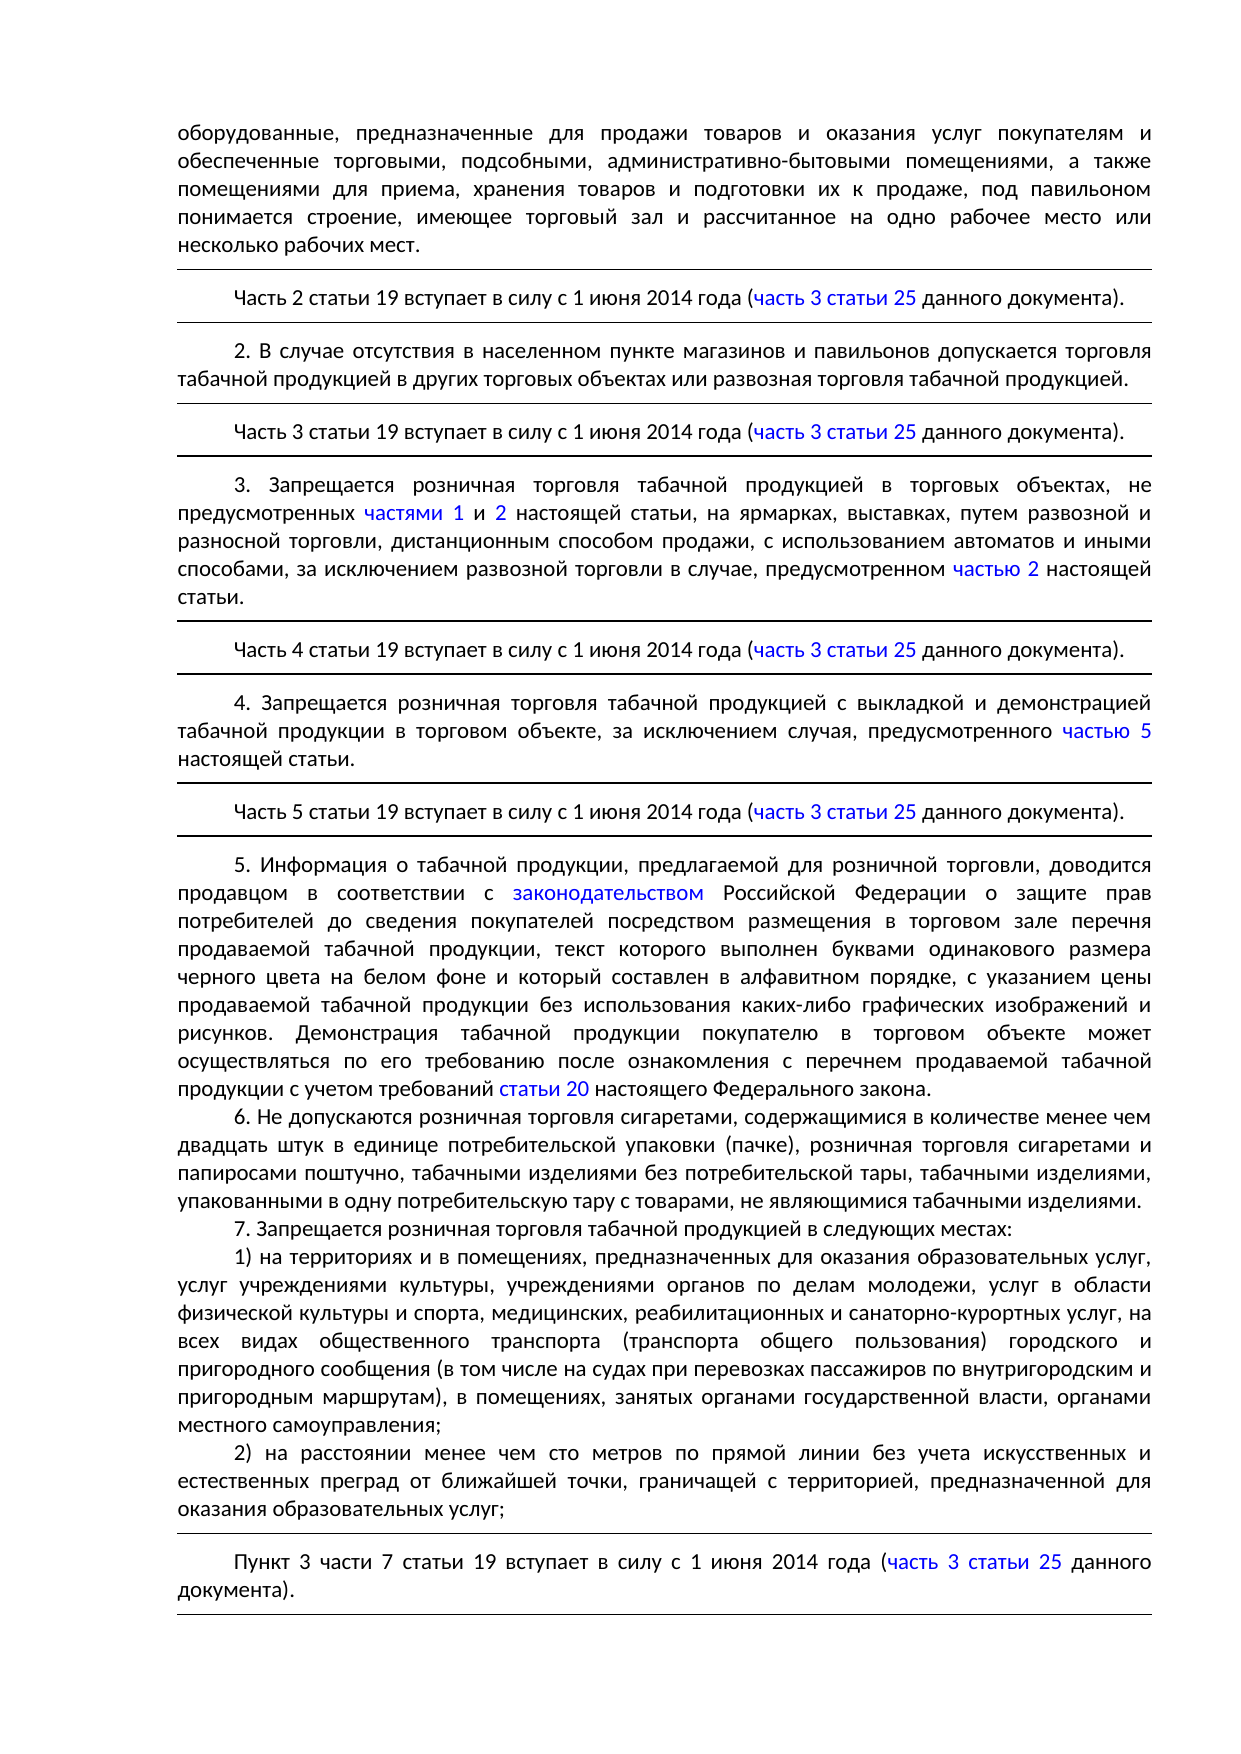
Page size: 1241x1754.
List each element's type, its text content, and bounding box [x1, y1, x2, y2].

text Пункт 3 части 7 статьи 19 вступает в силу с 1 июня 2014 года (часть 3 статьи 25 данного документа). [177, 1547, 1152, 1603]
text 3. Запрещается розничная торговля табачной продукцией в торговых объектах, не предусмотренных частями 1 и 2 настоящей статьи, на ярмарках, выставках, путем развозной и разносной торговли, дистанционным способом продажи, с использованием автоматов и иными способами, за исключением развозной торговли в случае, предусмотренном частью 2 настоящей статьи. [177, 470, 1152, 610]
text Часть 4 статьи 19 вступает в силу с 1 июня 2014 года (часть 3 статьи 25 данного документа). [177, 635, 1152, 663]
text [177, 118, 1152, 258]
text 2. В случае отсутствия в населенном пункте магазинов и павильонов допускается торговля табачной продукцией в других торговых объектах или развозная торговля табачной продукцией. [177, 336, 1152, 392]
text Часть 5 статьи 19 вступает в силу с 1 июня 2014 года (часть 3 статьи 25 данного документа). [177, 797, 1152, 825]
text Часть 2 статьи 19 вступает в силу с 1 июня 2014 года (часть 3 статьи 25 данного документа). [177, 283, 1152, 311]
text 2) на расстоянии менее чем сто метров по прямой линии без учета искусственных и естественных преград от ближайшей точки, граничащей с территорией, предназначенной для оказания образовательных услуг; [177, 1438, 1152, 1522]
text 5. Информация о табачной продукции, предлагаемой для розничной торговли, доводится продавцом в соответствии с законодательством Российской Федерации о защите прав потребителей до сведения покупателей посредством размещения в торговом зале перечня продаваемой табачной продукции, текст которого выполнен буквами одинакового размера черного цвета на белом фоне и который составлен в алфавитном порядке, с указанием цены продаваемой табачной продукции без использования каких-либо графических изображений и рисунков. Демонстрация табачной продукции покупателю в торговом объекте может осуществляться по его требованию после ознакомления с перечнем продаваемой табачной продукции с учетом требований статьи 20 настоящего Федерального закона. [177, 850, 1152, 1102]
text 1) на территориях и в помещениях, предназначенных для оказания образовательных услуг, услуг учреждениями культуры, учреждениями органов по делам молодежи, услуг в области физической культуры и спорта, медицинских, реабилитационных и санаторно-курортных услуг, на всех видах общественного транспорта (транспорта общего пользования) городского и пригородного сообщения (в том числе на судах при перевозках пассажиров по внутригородским и пригородным маршрутам), в помещениях, занятых органами государственной власти, органами местного самоуправления; [177, 1242, 1152, 1438]
text 7. Запрещается розничная торговля табачной продукцией в следующих местах: [177, 1214, 1152, 1242]
text 4. Запрещается розничная торговля табачной продукцией с выкладкой и демонстрацией табачной продукции в торговом объекте, за исключением случая, предусмотренного частью 5 настоящей статьи. [177, 688, 1152, 772]
text 6. Не допускаются розничная торговля сигаретами, содержащимися в количестве менее чем двадцать штук в единице потребительской упаковки (пачке), розничная торговля сигаретами и папиросами поштучно, табачными изделиями без потребительской тары, табачными изделиями, упакованными в одну потребительскую тару с товарами, не являющимися табачными изделиями. [177, 1102, 1152, 1214]
text Часть 3 статьи 19 вступает в силу с 1 июня 2014 года (часть 3 статьи 25 данного документа). [177, 417, 1152, 445]
